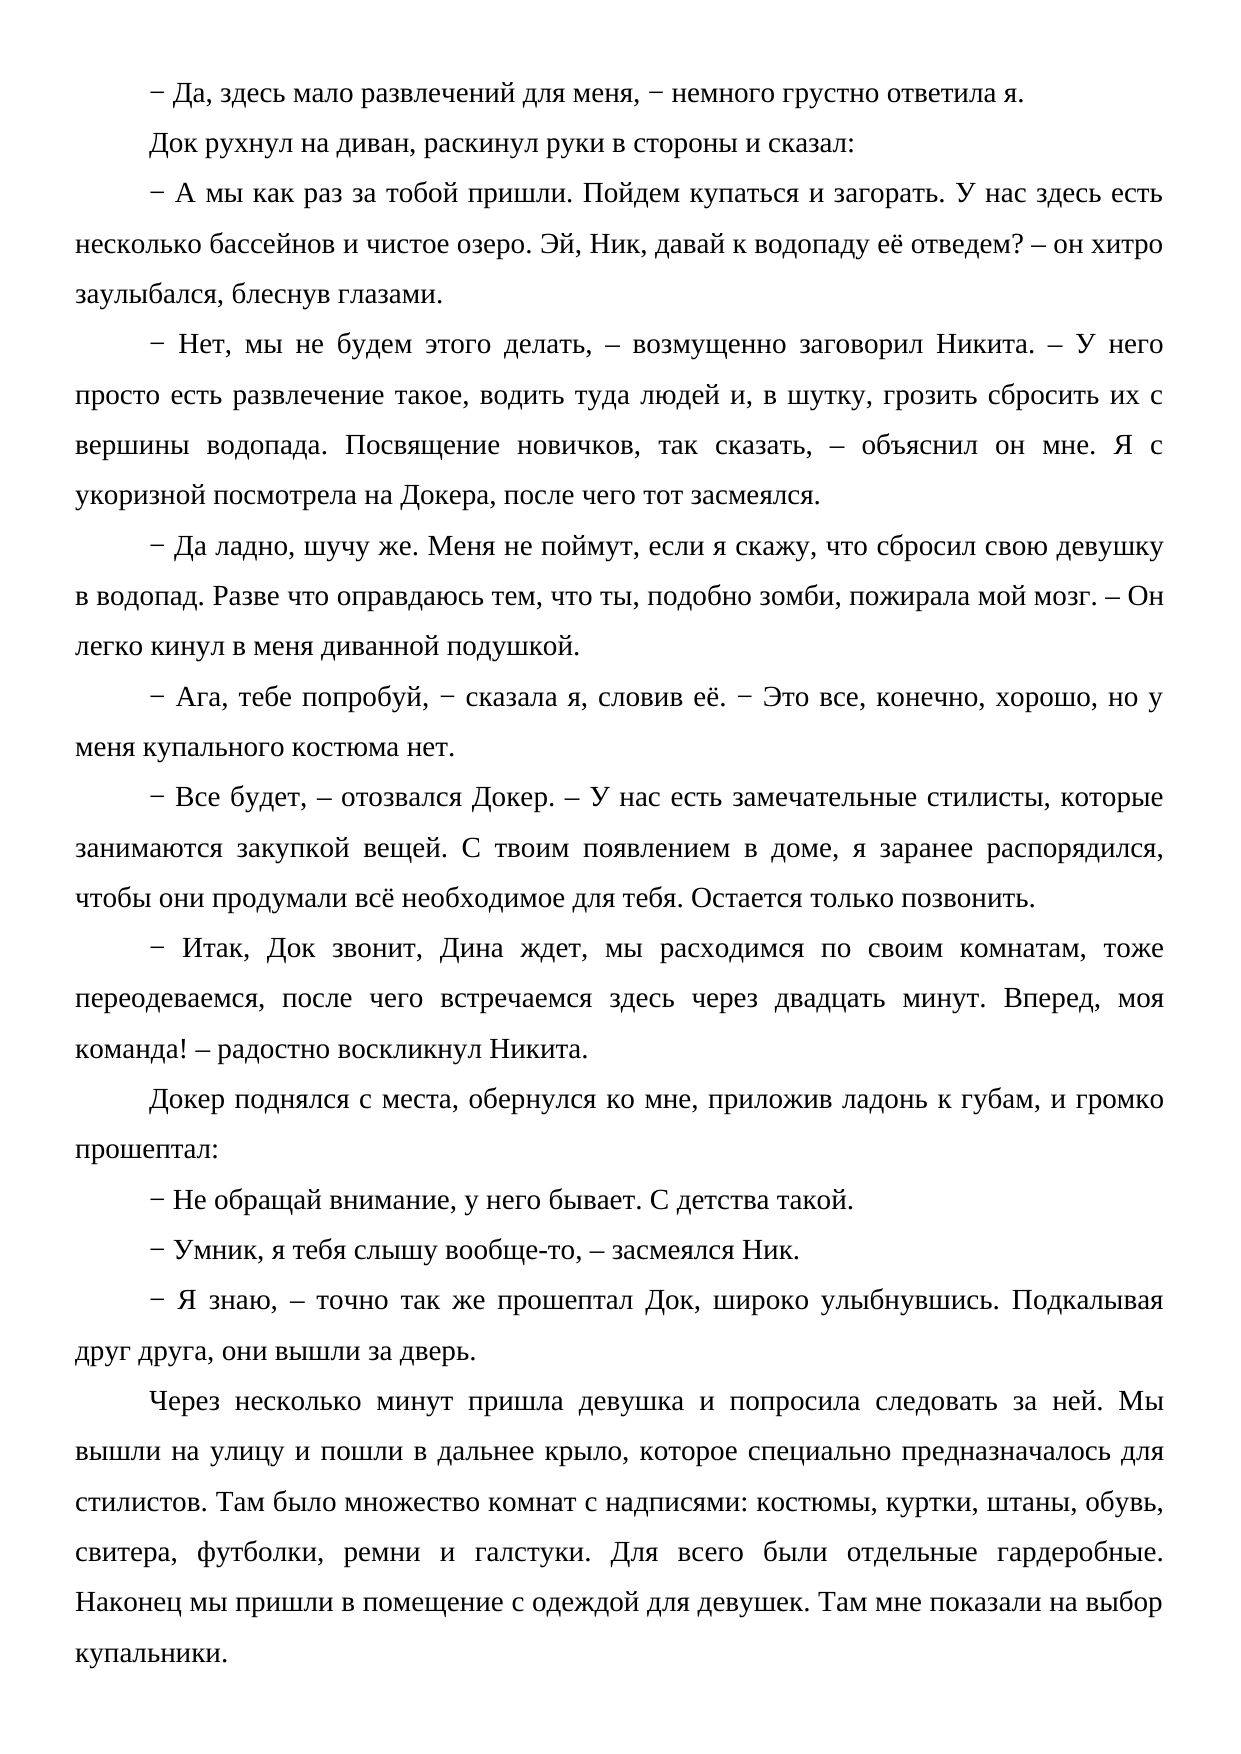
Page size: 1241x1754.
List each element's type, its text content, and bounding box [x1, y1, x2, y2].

text − Итак, Док звонит, Дина ждет, мы расходимся по своим комнатам, тоже переодеваемся, после чего встречаемся здесь через двадцать минут. Вперед, моя команда! – радостно воскликнул Никита. [75, 930, 1165, 1064]
text Через несколько минут пришла девушка и попросила следовать за ней. Мы вышли на улицу и пошли в дальнее крыло, которое специально предназначалось для стилистов. Там было множество комнат с надписями: костюмы, куртки, штаны, обувь, свитера, футболки, ремни и галстуки. Для всего были отдельные гардеробные. Наконец мы пришли в помещение с одеждой для девушек. Там мне показали на выбор купальники. [75, 1383, 1165, 1668]
text − А мы как раз за тобой пришли. Пойдем купаться и загорать. У нас здесь есть несколько бассейнов и чистое озеро. Эй, Ник, давай к водопаду её отведем? – он хитро заулыбался, блеснув глазами. [75, 176, 1165, 310]
text − Я знаю, – точно так же прошептал Док, широко улыбнувшись. Подкалывая друг друга, они вышли за дверь. [75, 1282, 1165, 1366]
text − Не обращай внимание, у него бывает. С детства такой. [75, 1182, 1165, 1215]
text − Да, здесь мало развлечений для меня, − немного грустно ответила я. [75, 75, 1165, 108]
text − Да ладно, шучу же. Меня не поймут, если я скажу, что сбросил свою девушку в водопад. Разве что оправдаюсь тем, что ты, подобно зомби, пожирала мой мозг. – Он легко кинул в меня диванной подушкой. [75, 528, 1165, 662]
text − Умник, я тебя слышу вообще-то, – засмеялся Ник. [75, 1232, 1165, 1266]
text − Ага, тебе попробуй, − сказала я, словив её. − Это все, конечно, хорошо, но у меня купального костюма нет. [75, 679, 1165, 763]
text − Все будет, – отозвался Докер. – У нас есть замечательные стилисты, которые занимаются закупкой вещей. С твоим появлением в доме, я заранее распорядился, чтобы они продумали всё необходимое для тебя. Остается только позвонить. [75, 779, 1165, 913]
text − Нет, мы не будем этого делать, – возмущенно заговорил Никита. – У него просто есть развлечение такое, водить туда людей и, в шутку, грозить сбросить их с вершины водопада. Посвящение новичков, так сказать, – объяснил он мне. Я с укоризной посмотрела на Докера, после чего тот засмеялся. [75, 327, 1165, 511]
text Док рухнул на диван, раскинул руки в стороны и сказал: [75, 125, 1165, 159]
text Докер поднялся с места, обернулся ко мне, приложив ладонь к губам, и громко прошептал: [75, 1081, 1165, 1165]
